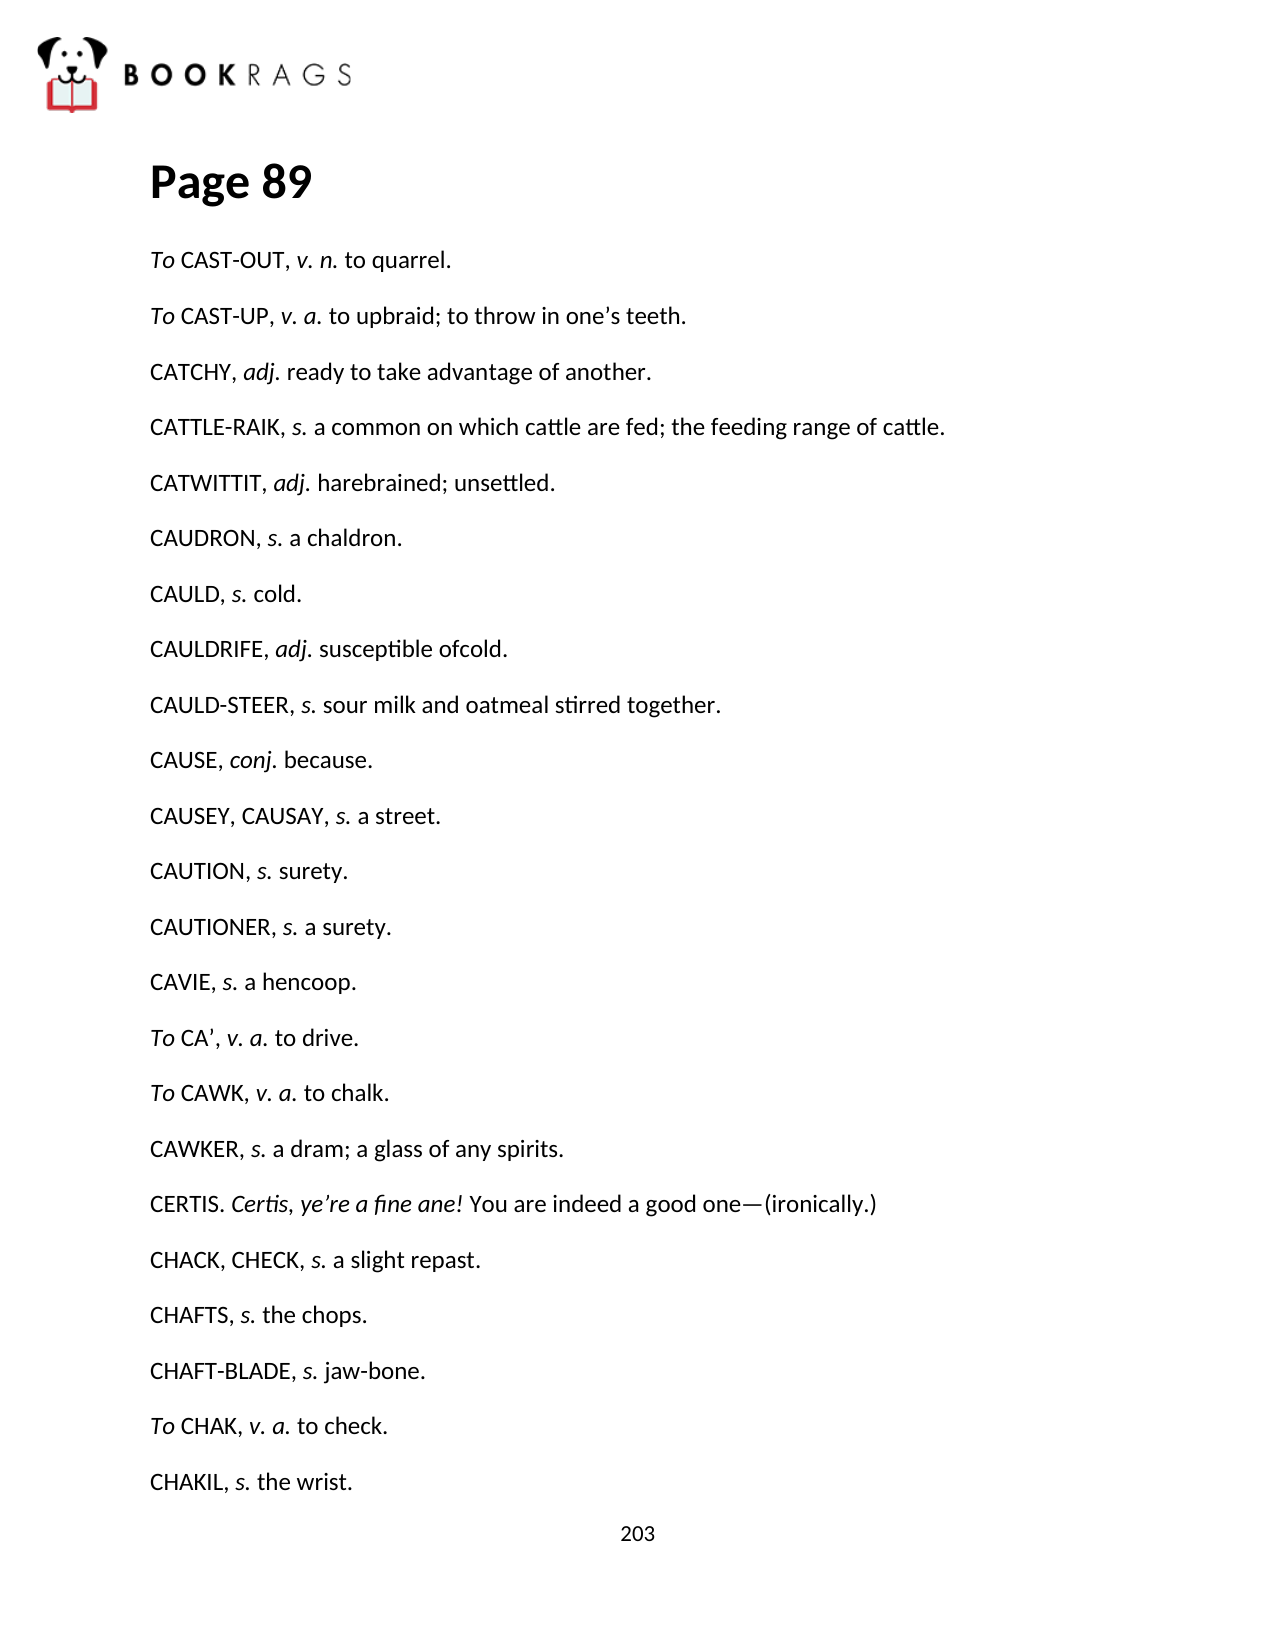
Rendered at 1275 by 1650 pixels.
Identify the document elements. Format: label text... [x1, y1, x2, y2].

text CERTIS. Certis, ye’re a fine ane! You are indeed a good one—­(ironically.) [150, 1188, 1125, 1219]
text CAUDRON, s. a chaldron. [150, 522, 1125, 553]
text CHAFT-BLADE, s. jaw-bone. [150, 1355, 1125, 1386]
text To CAST-UP, v. a. to upbraid; to throw in one’s teeth. [150, 300, 1125, 331]
text CHACK, CHECK, s. a slight repast. [150, 1244, 1125, 1274]
text CAUTIONER, s. a surety. [150, 911, 1125, 941]
text CATTLE-RAIK, s. a common on which cattle are fed; the feeding range of cattle. [150, 411, 1125, 442]
text CAULD-STEER, s. sour milk and oatmeal stirred together. [150, 689, 1125, 719]
text CAULDRIFE, adj. susceptible ofcold. [150, 633, 1125, 664]
text CAUSE, conj. because. [150, 744, 1125, 775]
picture [37, 37, 351, 113]
text CATCHY, adj. ready to take advantage of another. [150, 356, 1125, 386]
text CAVIE, s. a hencoop. [150, 966, 1125, 997]
text To CAWK, v. a. to chalk. [150, 1077, 1125, 1108]
text CAUSEY, CAUSAY, s. a street. [150, 800, 1125, 830]
text CATWITTIT, adj. harebrained; unsettled. [150, 467, 1125, 497]
text CAULD, s. cold. [150, 578, 1125, 608]
text CAWKER, s. a dram; a glass of any spirits. [150, 1133, 1125, 1163]
text CHAKIL, s. the wrist. [150, 1466, 1125, 1497]
text To CHAK, v. a. to check. [150, 1411, 1125, 1441]
text Page 89 [150, 150, 1125, 211]
text CHAFTS, s. the chops. [150, 1299, 1125, 1330]
text To CAST-OUT, v. n. to quarrel. [150, 244, 1125, 275]
text To CA’, v. a. to drive. [150, 1022, 1125, 1052]
text CAUTION, s. surety. [150, 855, 1125, 886]
